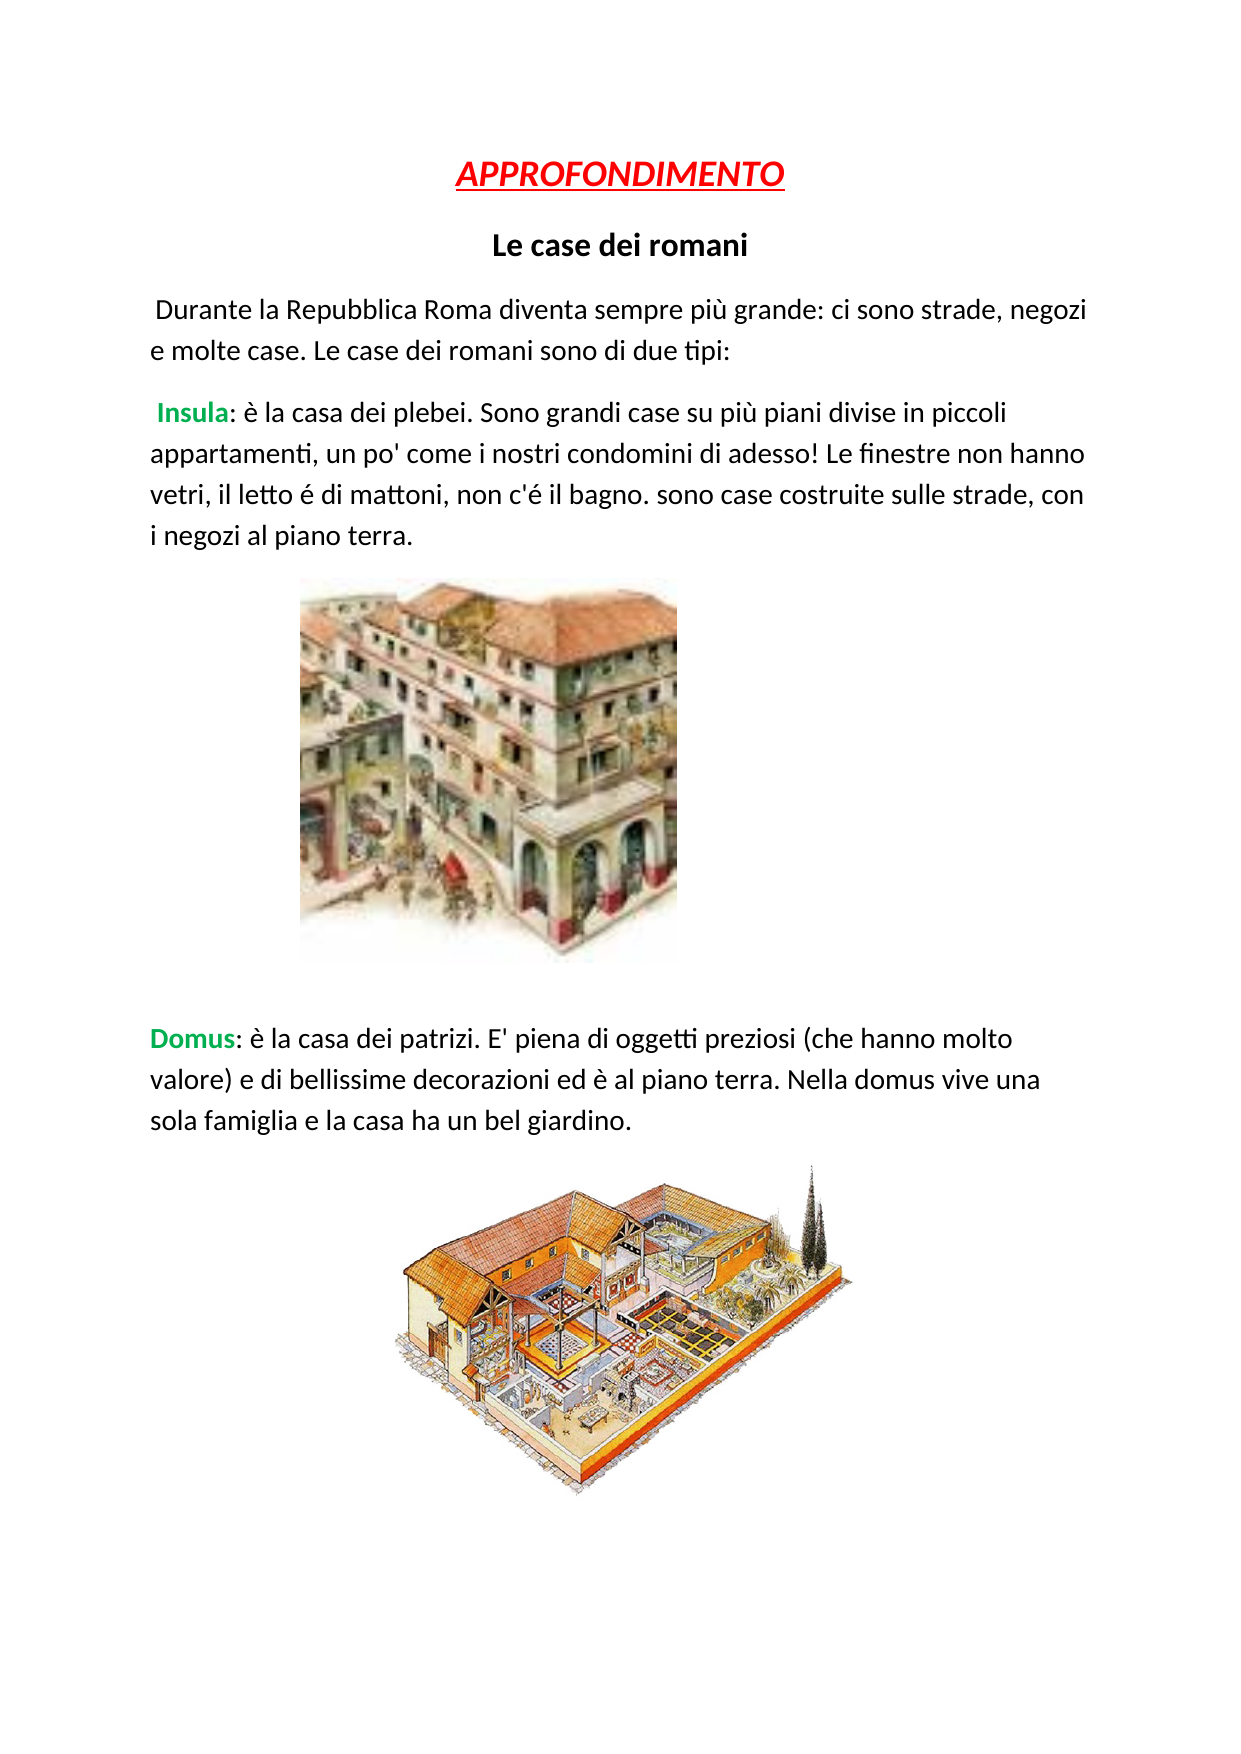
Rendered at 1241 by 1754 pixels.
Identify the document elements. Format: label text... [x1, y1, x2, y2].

text Insula: è la casa dei plebei. Sono grandi case su più piani divise in piccoli appartamenti, un po' come i nostri condomini di adesso! Le finestre non hanno vetri, il letto é di mattoni, non c'é il bagno. sono case costruite sulle strade, con i negozi al piano terra. [150, 394, 1090, 552]
text APPROFONDIMENTO [150, 150, 1090, 196]
picture [300, 578, 677, 963]
text Durante la Repubblica Roma diventa sempre più grande: ci sono strade, negozi e molte case. Le case dei romani sono di due tipi: [150, 291, 1090, 368]
picture [386, 1163, 855, 1504]
text Le case dei romani [150, 223, 1090, 264]
text Domus: è la casa dei patrizi. E' piena di oggetti preziosi (che hanno molto valore) e di bellissime decorazioni ed è al piano terra. Nella domus vive una sola famiglia e la casa ha un bel giardino. [150, 1020, 1090, 1138]
